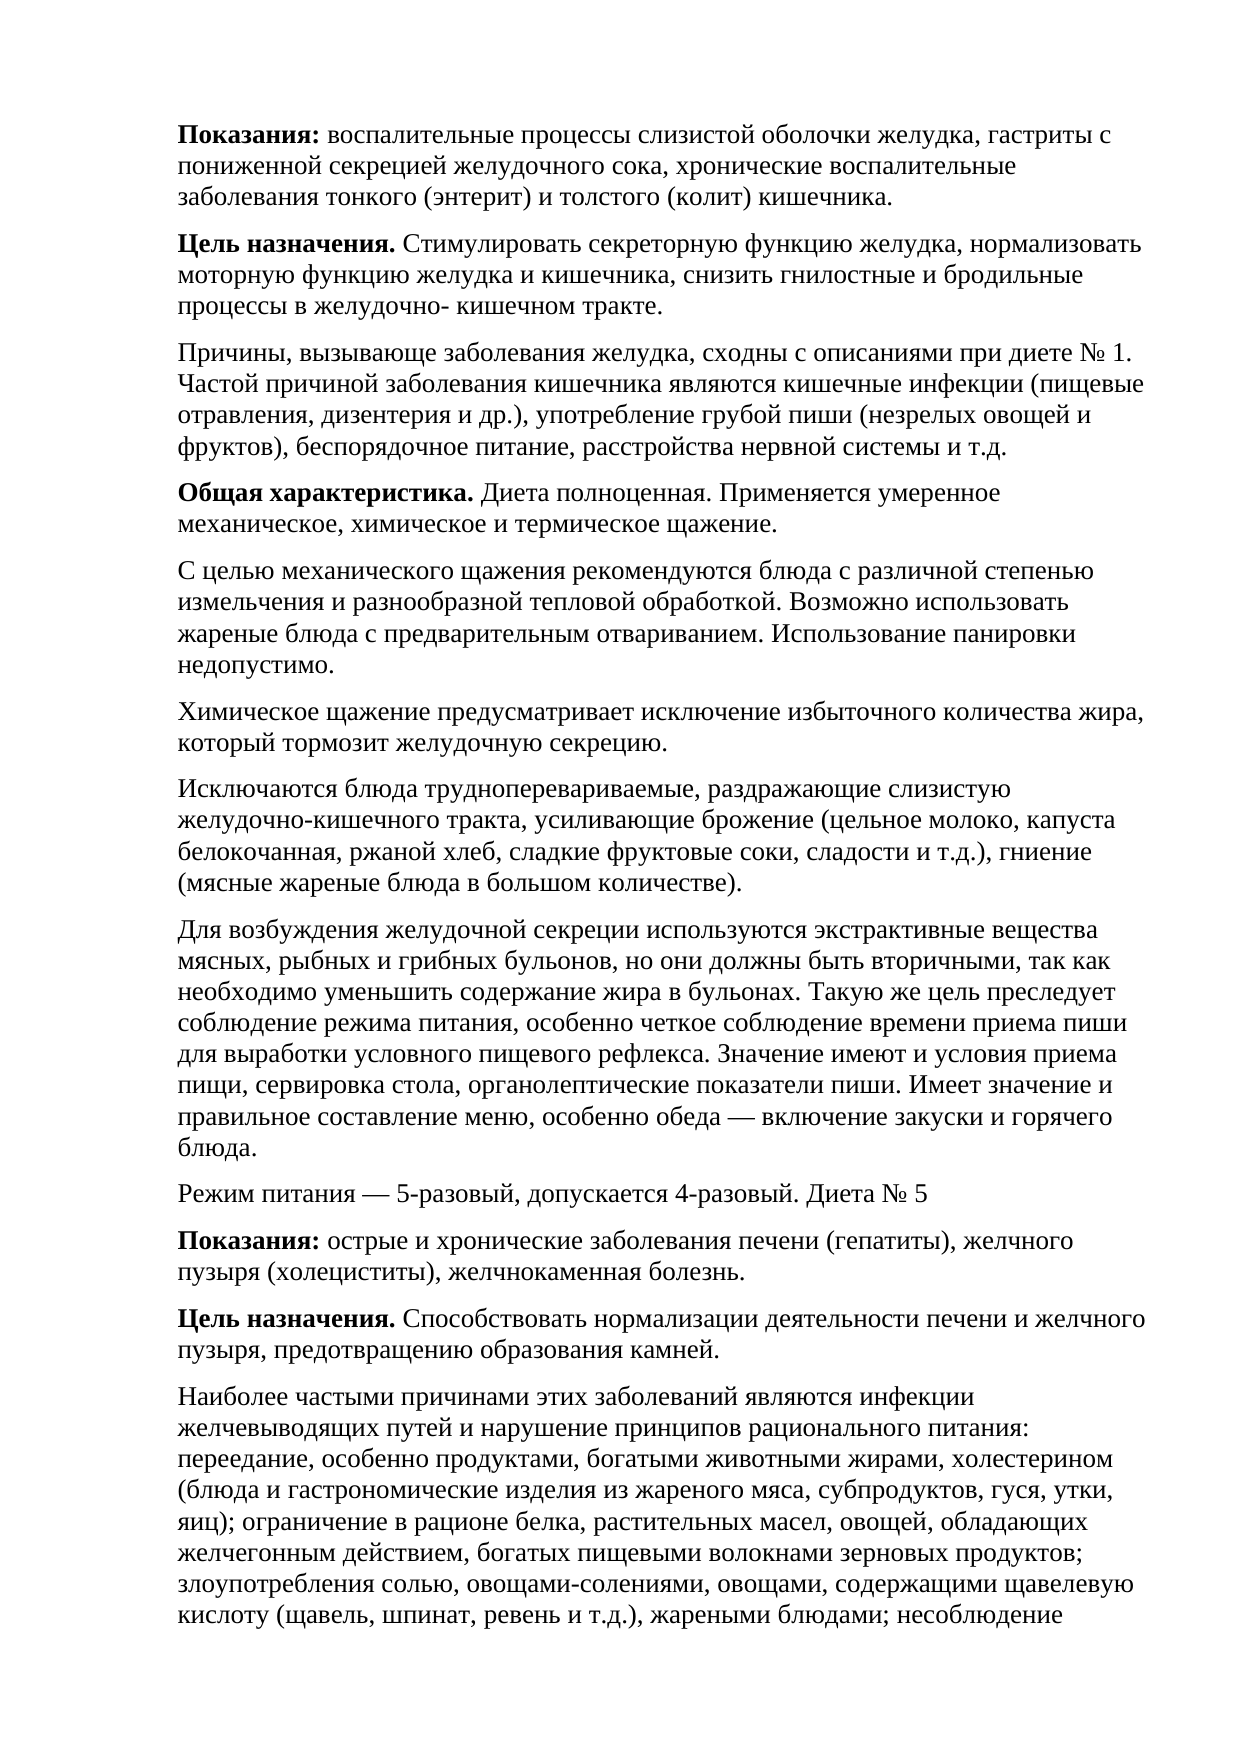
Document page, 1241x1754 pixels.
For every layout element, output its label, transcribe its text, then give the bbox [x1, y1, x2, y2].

text Для возбуждения желудочной секреции используются экстрактивные вещества мясных, рыбных и грибных бульонов, но они должны быть вторичными, так как необходимо уменьшить содержание жира в бульонах. Такую же цель преследует соблюдение режима питания, особенно четкое соблюдение времени приема пиши для выработки условного пищевого рефлекса. Значение имеют и условия приема пищи, сервировка стола, органолептические показатели пиши. Имеет значение и правильное составление меню, особенно обеда — включение закуски и горячего блюда. [177, 913, 1152, 1162]
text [177, 1380, 1152, 1629]
text Химическое щажение предусматривает исключение избыточного количества жира, который тормозит желудочную секрецию. [177, 694, 1152, 757]
text Показания: воспалительные процессы слизистой оболочки желудка, гастриты с пониженной секрецией желудочного сока, хронические воспалительные заболевания тонкого (энтерит) и толстого (колит) кишечника. [177, 118, 1152, 212]
text Цель назначения. Стимулировать секреторную функцию желудка, нормализовать моторную функцию желудка и кишечника, снизить гнилостные и бродильные процессы в желудочно- кишечном тракте. [177, 227, 1152, 321]
text Общая характеристика. Диета полноценная. Применяется умеренное механическое, химическое и термическое щажение. [177, 476, 1152, 539]
text Цель назначения. Способствовать нормализации деятельности печени и желчного пузыря, предотвращению образования камней. [177, 1302, 1152, 1364]
text Режим питания — 5-разовый, допускается 4-разовый. Диета № 5 [177, 1177, 1152, 1209]
text Исключаются блюда трудноперевариваемые, раздражающие слизистую желудочно-кишечного тракта, усиливающие брожение (цельное молоко, капуста белокочанная, ржаной хлеб, сладкие фруктовые соки, сладости и т.д.), гниение (мясные жареные блюда в большом количестве). [177, 772, 1152, 897]
text С целью механического щажения рекомендуются блюда с различной степенью измельчения и разнообразной тепловой обработкой. Возможно использовать жареные блюда с предварительным отвариванием. Использование панировки недопустимо. [177, 554, 1152, 679]
text Причины, вызывающе заболевания желудка, сходны с описаниями при диете № 1. Частой причиной заболевания кишечника являются кишечные инфекции (пищевые отравления, дизентерия и др.), употребление грубой пиши (незрелых овощей и фруктов), беспорядочное питание, расстройства нервной системы и т.д. [177, 336, 1152, 461]
text Показания: острые и хронические заболевания печени (гепатиты), желчного пузыря (холециститы), желчнокаменная болезнь. [177, 1224, 1152, 1287]
